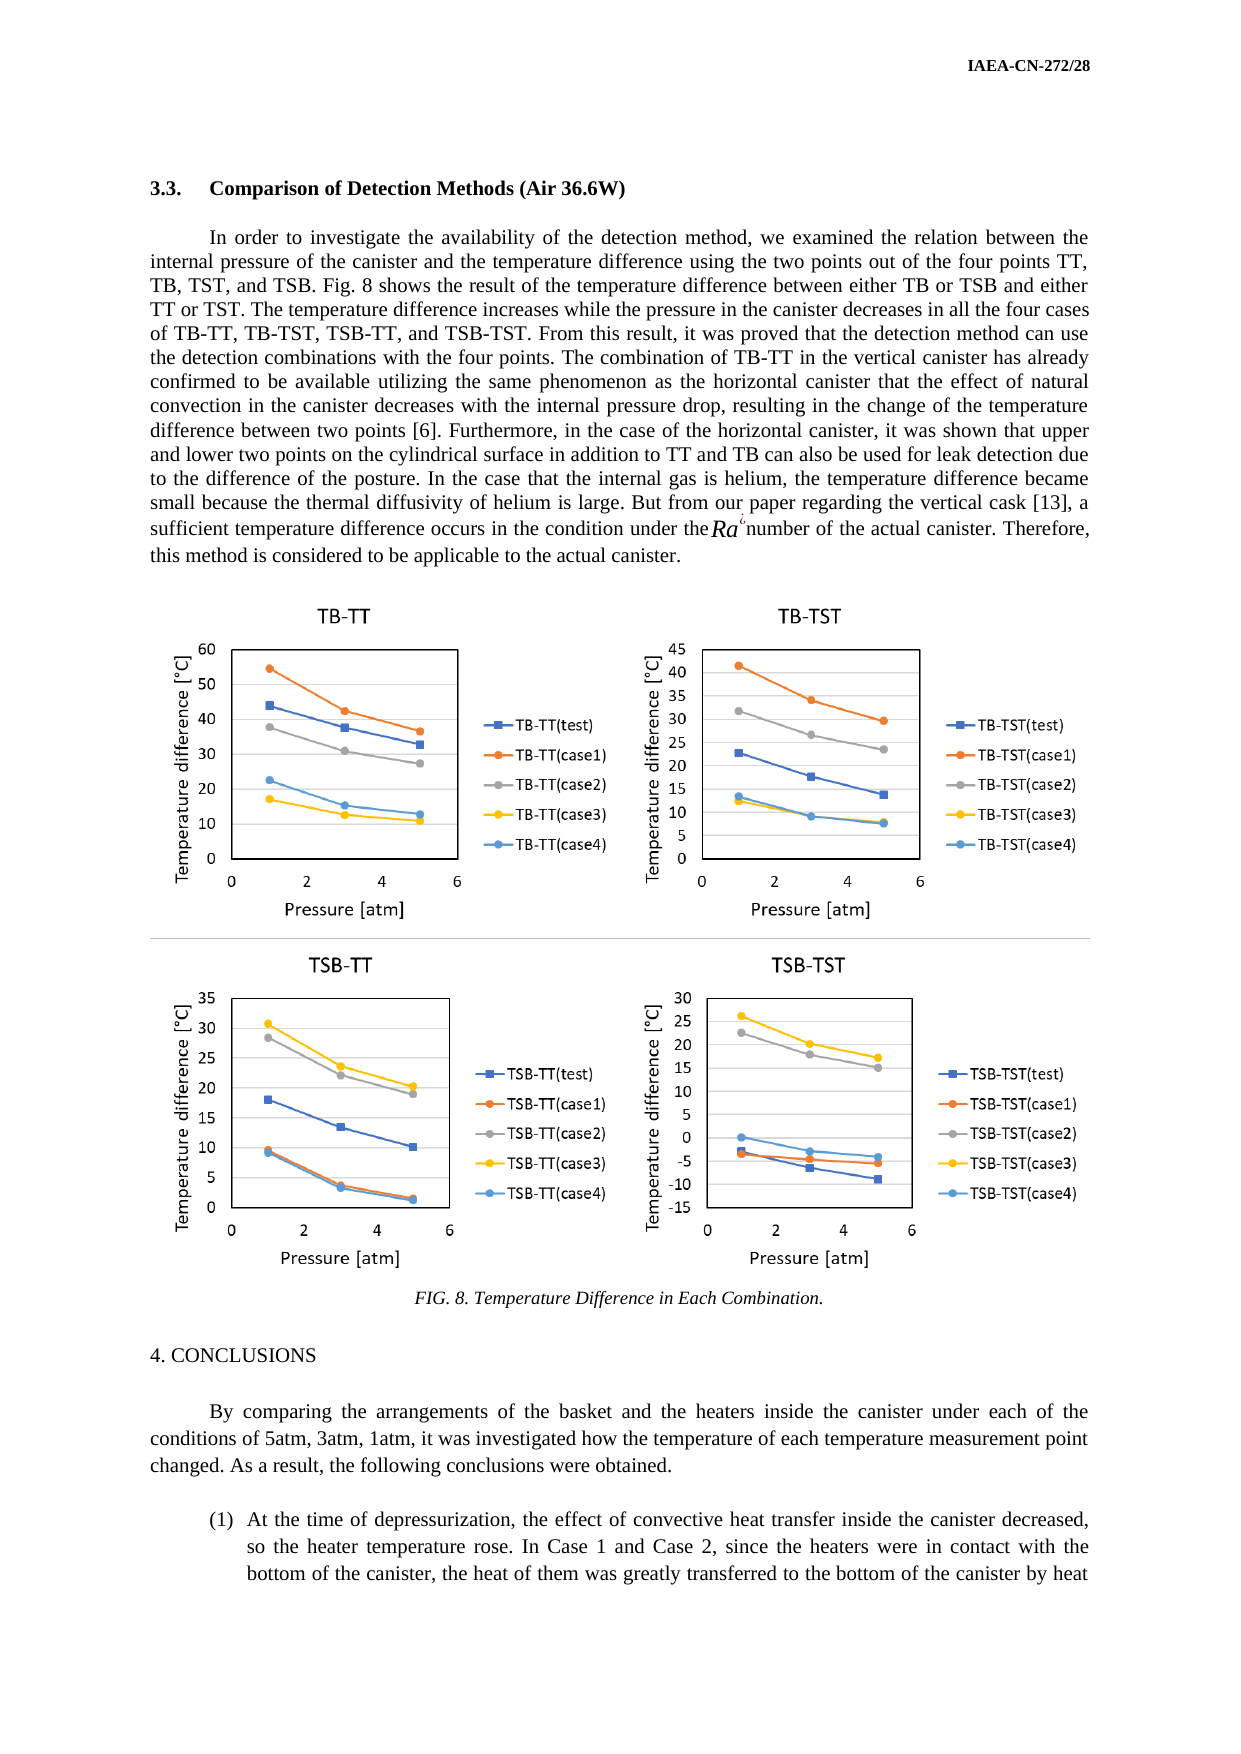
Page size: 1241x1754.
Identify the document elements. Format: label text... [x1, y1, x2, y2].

text By comparing the arrangements of the basket and the heaters inside the canister under each of the conditions of 5atm, 3atm, 1atm, it was investigated how the temperature of each temperature measurement point changed. As a result, the following conclusions were obtained. [150, 1396, 1090, 1477]
subtitle CONCLUSIONS [150, 1337, 1090, 1367]
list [209, 1504, 1090, 1585]
subtitle Comparison of Detection Methods (Air 36.6W) [150, 175, 1090, 200]
picture [150, 590, 1091, 1287]
text FIG. 8. Temperature Difference in Each Combination. [150, 1287, 1090, 1308]
text In order to investigate the availability of the detection method, we examined the relation between the internal pressure of the canister and the temperature difference using the two points out of the four points TT, TB, TST, and TSB. Fig. 8 shows the result of the temperature difference between either TB or TSB and either TT or TST. The temperature difference increases while the pressure in the canister decreases in all the four cases of TB-TT, TB-TST, TSB-TT, and TSB-TST. From this result, it was proved that the detection method can use the detection combinations with the four points. The combination of TB-TT in the vertical canister has already confirmed to be available utilizing the same phenomenon as the horizontal canister that the effect of natural convection in the canister decreases with the internal pressure drop, resulting in the change of the temperature difference between two points [6]. Furthermore, in the case of the horizontal canister, it was shown that upper and lower two points on the cylindrical surface in addition to TT and TB can also be used for leak detection due to the difference of the posture. In the case that the internal gas is helium, the temperature difference became small because the thermal diffusivity of helium is large. But from our paper regarding the vertical cask [13], a sufficient temperature difference occurs in the condition under thenumber of the actual canister. Therefore, this method is considered to be applicable to the actual canister. [150, 225, 1090, 567]
